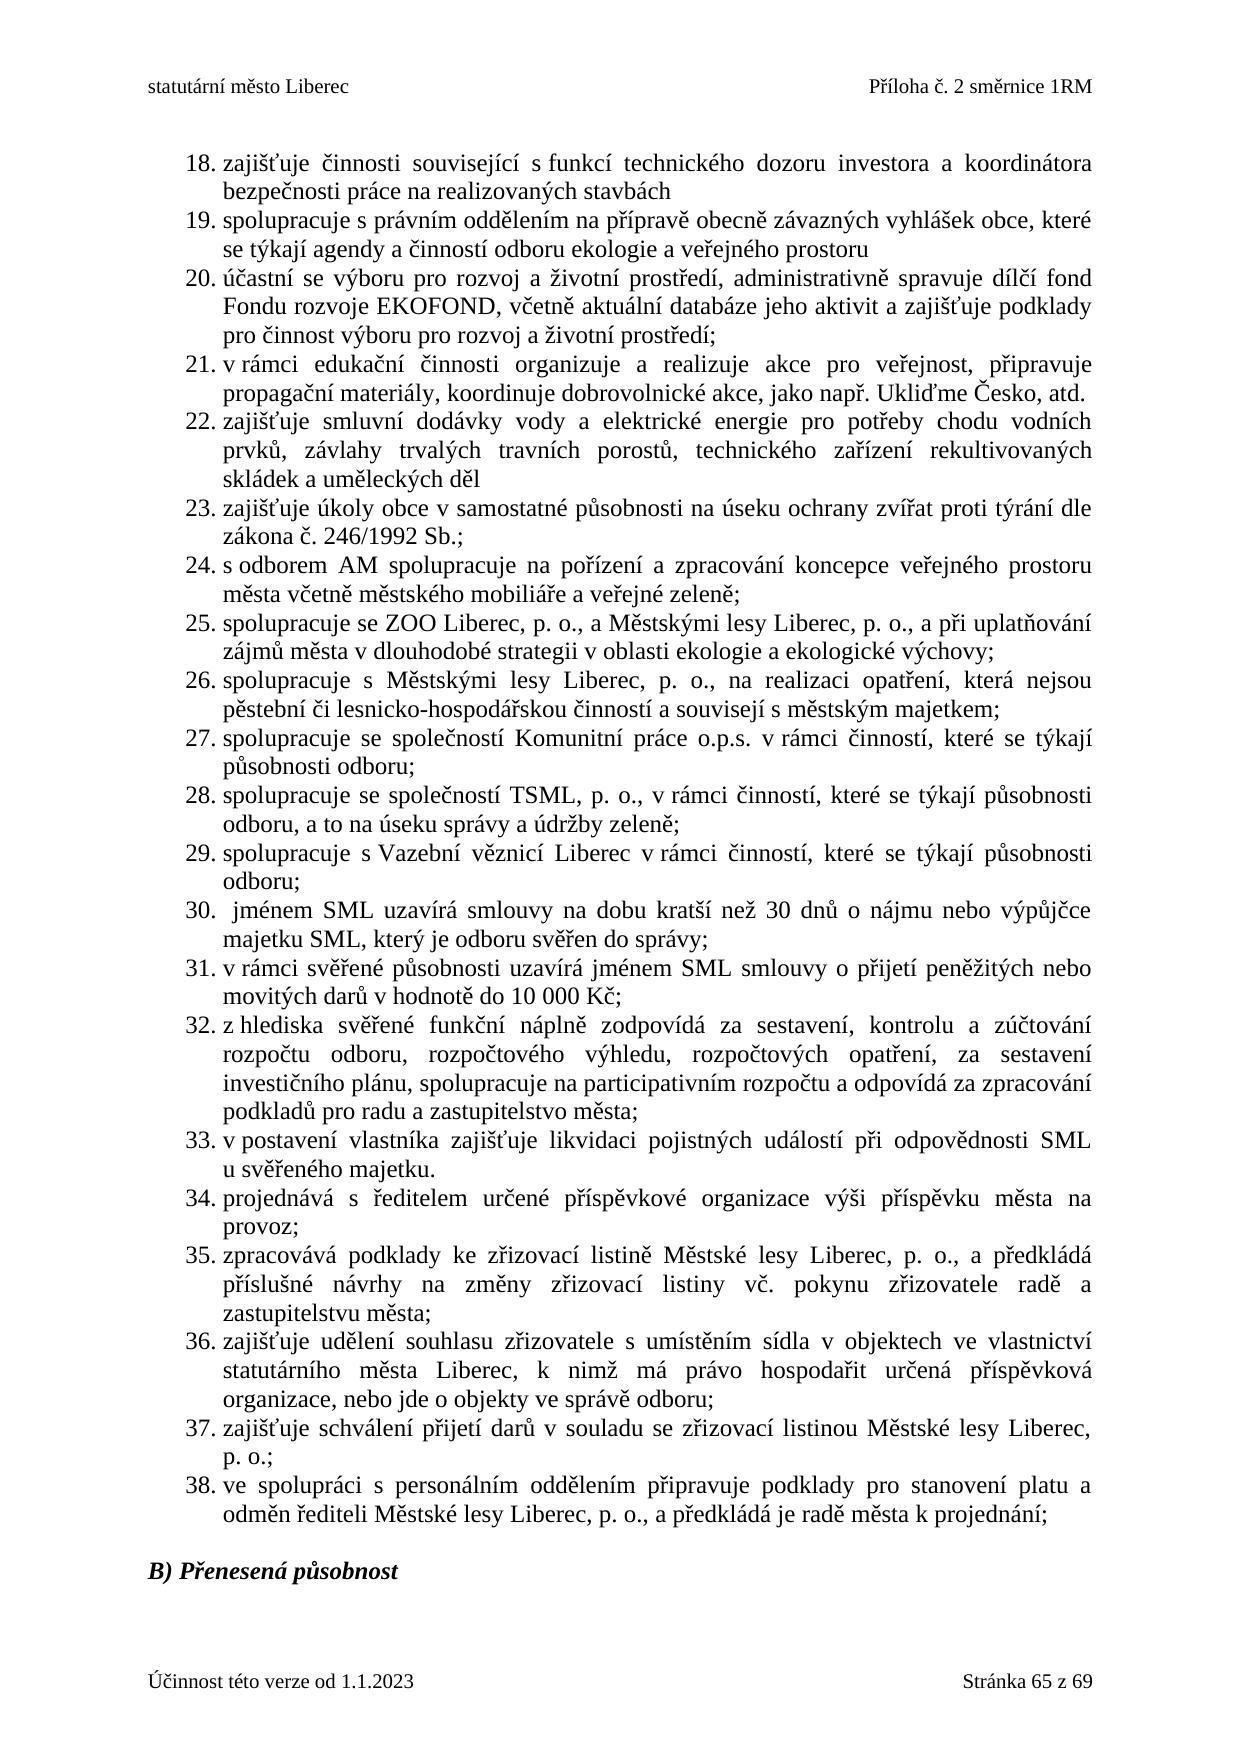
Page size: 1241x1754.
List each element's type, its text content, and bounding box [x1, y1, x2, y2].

list jménem SML uzavírá smlouvy na dobu kratší než 30 dnů o nájmu nebo výpůjčce majetku SML, který je odboru svěřen do správy; [185, 895, 1093, 953]
list projednává s ředitelem určené příspěvkové organizace výši příspěvku města na provoz; [185, 1183, 1093, 1240]
list spolupracuje se společností Komunitní práce o.p.s. v rámci činností, které se týkají působnosti odboru; [185, 723, 1093, 780]
list v rámci svěřené působnosti uzavírá jménem SML smlouvy o přijetí peněžitých nebo movitých darů v hodnotě do 10 000 Kč; [185, 953, 1093, 1010]
list zpracovává podklady ke zřizovací listině Městské lesy Liberec, p. o., a předkládá příslušné návrhy na změny zřizovací listiny vč. pokynu zřizovatele radě a zastupitelstvu města; [185, 1240, 1093, 1326]
list v postavení vlastníka zajišťuje likvidaci pojistných událostí při odpovědnosti SML u svěřeného majetku. [185, 1125, 1093, 1183]
list spolupracuje se ZOO Liberec, p. o., a Městskými lesy Liberec, p. o., a při uplatňování zájmů města v dlouhodobé strategii v oblasti ekologie a ekologické výchovy; [185, 608, 1093, 665]
list zajišťuje úkoly obce v samostatné působnosti na úseku ochrany zvířat proti týrání dle zákona č. 246/1992 Sb.; [185, 493, 1093, 550]
list zajišťuje schválení přijetí darů v souladu se zřizovací listinou Městské lesy Liberec, p. o.; [185, 1413, 1093, 1470]
list z hlediska svěřené funkční náplně zodpovídá za sestavení, kontrolu a zúčtování rozpočtu odboru, rozpočtového výhledu, rozpočtových opatření, za sestavení investičního plánu, spolupracuje na participativním rozpočtu a odpovídá za zpracování podkladů pro radu a zastupitelstvo města; [185, 1010, 1093, 1125]
list zajišťuje udělení souhlasu zřizovatele s umístěním sídla v objektech ve vlastnictví statutárního města Liberec, k nimž má právo hospodařit určená příspěvková organizace, nebo jde o objekty ve správě odboru; [185, 1326, 1093, 1413]
list v rámci edukační činnosti organizuje a realizuje akce pro veřejnost, připravuje propagační materiály, koordinuje dobrovolnické akce, jako např. Ukliďme Česko, atd. [185, 349, 1093, 406]
list spolupracuje s Vazební věznicí Liberec v rámci činností, které se týkají působnosti odboru; [185, 838, 1093, 895]
list účastní se výboru pro rozvoj a životní prostředí, administrativně spravuje dílčí fond Fondu rozvoje EKOFOND, včetně aktuální databáze jeho aktivit a zajišťuje podklady pro činnost výboru pro rozvoj a životní prostředí; [185, 263, 1093, 349]
text B) Přenesená působnost [148, 1556, 1093, 1585]
list spolupracuje se společností TSML, p. o., v rámci činností, které se týkají působnosti odboru, a to na úseku správy a údržby zeleně; [185, 780, 1093, 838]
list zajišťuje smluvní dodávky vody a elektrické energie pro potřeby chodu vodních prvků, závlahy trvalých travních porostů, technického zařízení rekultivovaných skládek a uměleckých děl [185, 406, 1093, 493]
list spolupracuje s Městskými lesy Liberec, p. o., na realizaci opatření, která nejsou pěstební či lesnicko-hospodářskou činností a souvisejí s městským majetkem; [185, 665, 1093, 723]
list ve spolupráci s personálním oddělením připravuje podklady pro stanovení platu a odměn řediteli Městské lesy Liberec, p. o., a předkládá je radě města k projednání; [185, 1470, 1093, 1528]
list spolupracuje s právním oddělením na přípravě obecně závazných vyhlášek obce, které se týkají agendy a činností odboru ekologie a veřejného prostoru [185, 205, 1093, 263]
list zajišťuje činnosti související s funkcí technického dozoru investora a koordinátora bezpečnosti práce na realizovaných stavbách [185, 148, 1093, 205]
list s odborem AM spolupracuje na pořízení a zpracování koncepce veřejného prostoru města včetně městského mobiliáře a veřejné zeleně; [185, 550, 1093, 608]
